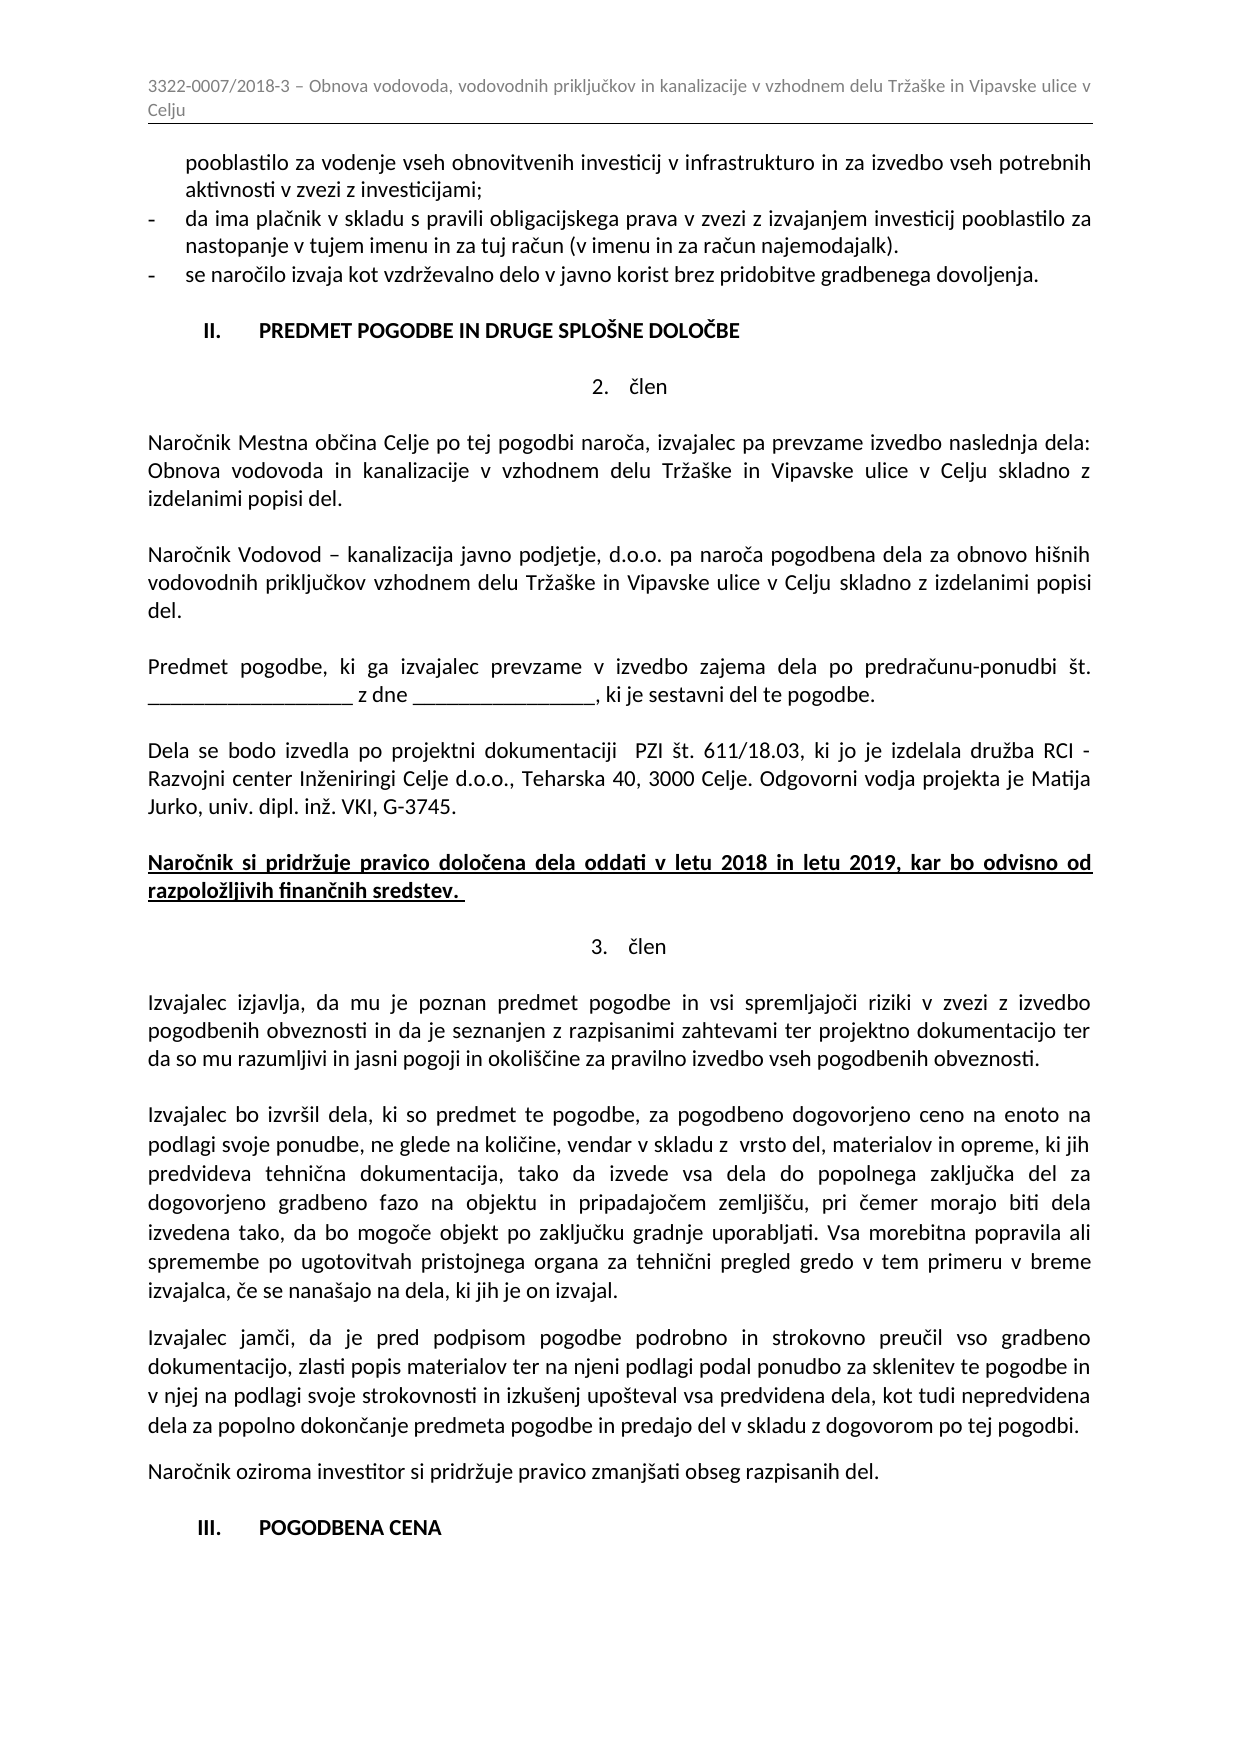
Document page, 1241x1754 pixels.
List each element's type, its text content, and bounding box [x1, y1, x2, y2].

list člen [166, 372, 1093, 400]
text Naročnik oziroma investitor si pridržuje pravico zmanjšati obseg razpisanih del. [148, 1457, 1093, 1485]
text Dela se bodo izvedla po projektni dokumentaciji PZI št. 611/18.03, ki jo je izdelala družba RCI - Razvojni center Inženiringi Celje d.o.o., Teharska 40, 3000 Celje. Odgovorni vodja projekta je Matija Jurko, univ. dipl. inž. VKI, G-3745. [148, 736, 1093, 820]
text Izvajalec bo izvršil dela, ki so predmet te pogodbe, za pogodbeno dogovorjeno ceno na enoto na podlagi svoje ponudbe, ne glede na količine, vendar v skladu z vrsto del, materialov in opreme, ki jih predvideva tehnična dokumentacija, tako da izvede vsa dela do popolnega zaključka del za dogovorjeno gradbeno fazo na objektu in pripadajočem zemljišču, pri čemer morajo biti dela izvedena tako, da bo mogoče objekt po zaključku gradnje uporabljati. Vsa morebitna popravila ali spremembe po ugotovitvah pristojnega organa za tehnični pregled gredo v tem primeru v breme izvajalca, če se nanašajo na dela, ki jih je on izvajal. [148, 1100, 1093, 1304]
text Naročnik Vodovod – kanalizacija javno podjetje, d.o.o. pa naroča pogodbena dela za obnovo hišnih vodovodnih priključkov vzhodnem delu Tržaške in Vipavske ulice v Celju skladno z izdelanimi popisi del. [148, 540, 1093, 624]
text Izvajalec izjavlja, da mu je poznan predmet pogodbe in vsi spremljajoči riziki v zvezi z izvedbo pogodbenih obveznosti in da je seznanjen z razpisanimi zahtevami ter projektno dokumentacijo ter da so mu razumljivi in jasni pogoji in okoliščine za pravilno izvedbo vseh pogodbenih obveznosti. [148, 988, 1093, 1072]
text Naročnik si pridržuje pravico določena dela oddati v letu 2018 in letu 2019, kar bo odvisno od razpoložljivih finančnih sredstev. [148, 874, 1093, 904]
text Naročnik Mestna občina Celje po tej pogodbi naroča, izvajalec pa prevzame izvedbo naslednja dela: Obnova vodovoda in kanalizacije v vzhodnem delu Tržaške in Vipavske ulice v Celju skladno z izdelanimi popisi del. [148, 428, 1093, 512]
text Izvajalec jamči, da je pred podpisom pogodbe podrobno in strokovno preučil vso gradbeno dokumentacijo, zlasti popis materialov ter na njeni podlagi podal ponudbo za sklenitev te pogodbe in v njej na podlagi svoje strokovnosti in izkušenj upošteval vsa predvidena dela, kot tudi nepredvidena dela za popolno dokončanje predmeta pogodbe in predajo del v skladu z dogovorom po tej pogodbi. [148, 1323, 1093, 1439]
list se naročilo izvaja kot vzdrževalno delo v javno korist brez pridobitve gradbenega dovoljenja. [148, 260, 1093, 288]
text Predmet pogodbe, ki ga izvajalec prevzame v izvedbo zajema dela po predračunu-ponudbi št. __________________ z dne ________________, ki je sestavni del te pogodbe. [148, 652, 1093, 708]
list člen [591, 932, 1093, 960]
list PREDMET POGODBE IN DRUGE SPLOŠNE DOLOČBE [221, 316, 1093, 344]
text Naročnik si pridržuje pravico določena dela oddati v letu 2018 in letu 2019, kar bo odvisno od razpoložljivih finančnih sredstev. [148, 848, 1093, 872]
list da ima plačnik v skladu s pravili obligacijskega prava v zvezi z izvajanjem investicij pooblastilo za nastopanje v tujem imenu in za tuj račun (v imenu in za račun najemodajalk). [148, 204, 1093, 260]
list POGODBENA CENA [221, 1513, 1093, 1541]
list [148, 148, 1093, 204]
